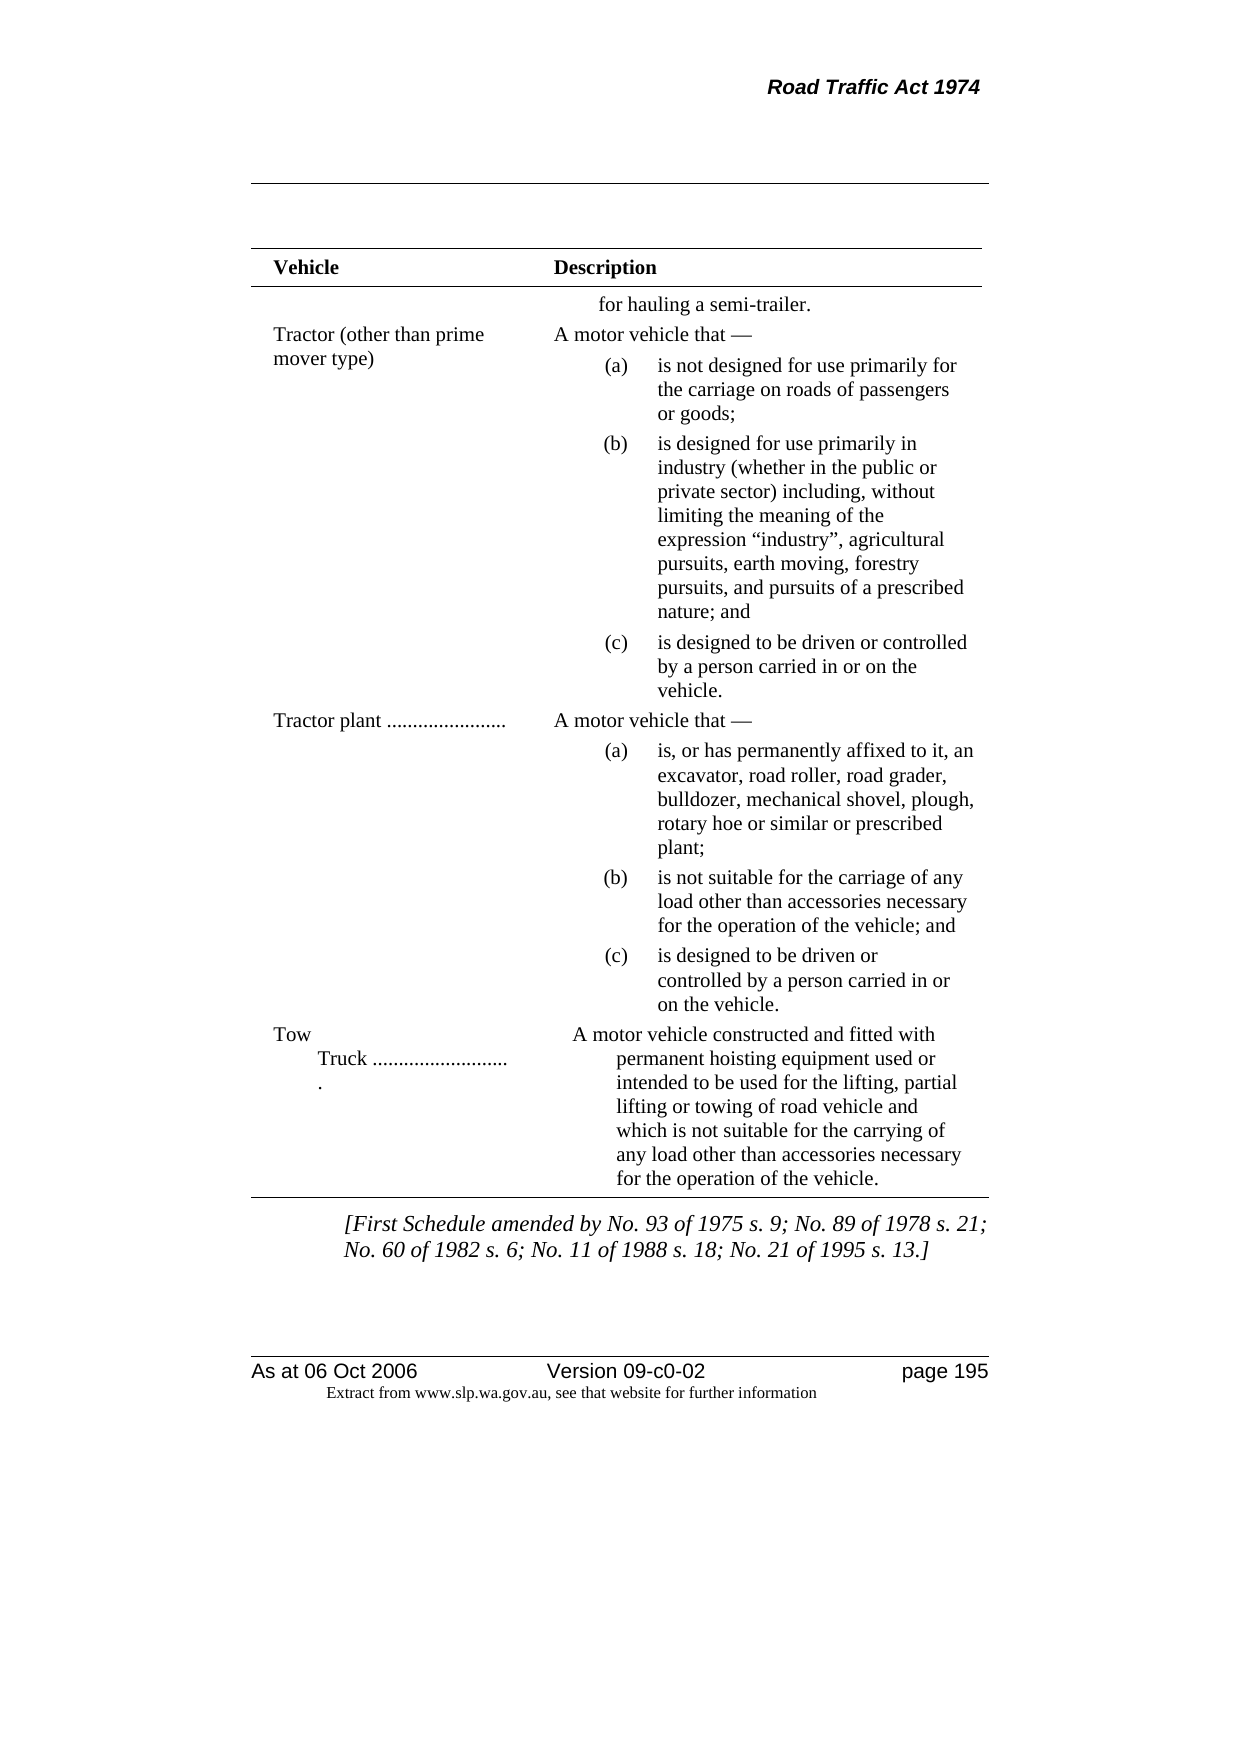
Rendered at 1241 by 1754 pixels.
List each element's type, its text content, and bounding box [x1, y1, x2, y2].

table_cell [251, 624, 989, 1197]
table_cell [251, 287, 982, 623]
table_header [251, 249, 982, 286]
text [First Schedule amended by No. 93 of 1975 s. 9; No. 89 of 1978 s. 21; No. 60 of 1982 s. 6; No. 11 of 1988 s. 18; No. 21 of 1995 s. 13.] [251, 1210, 989, 1263]
